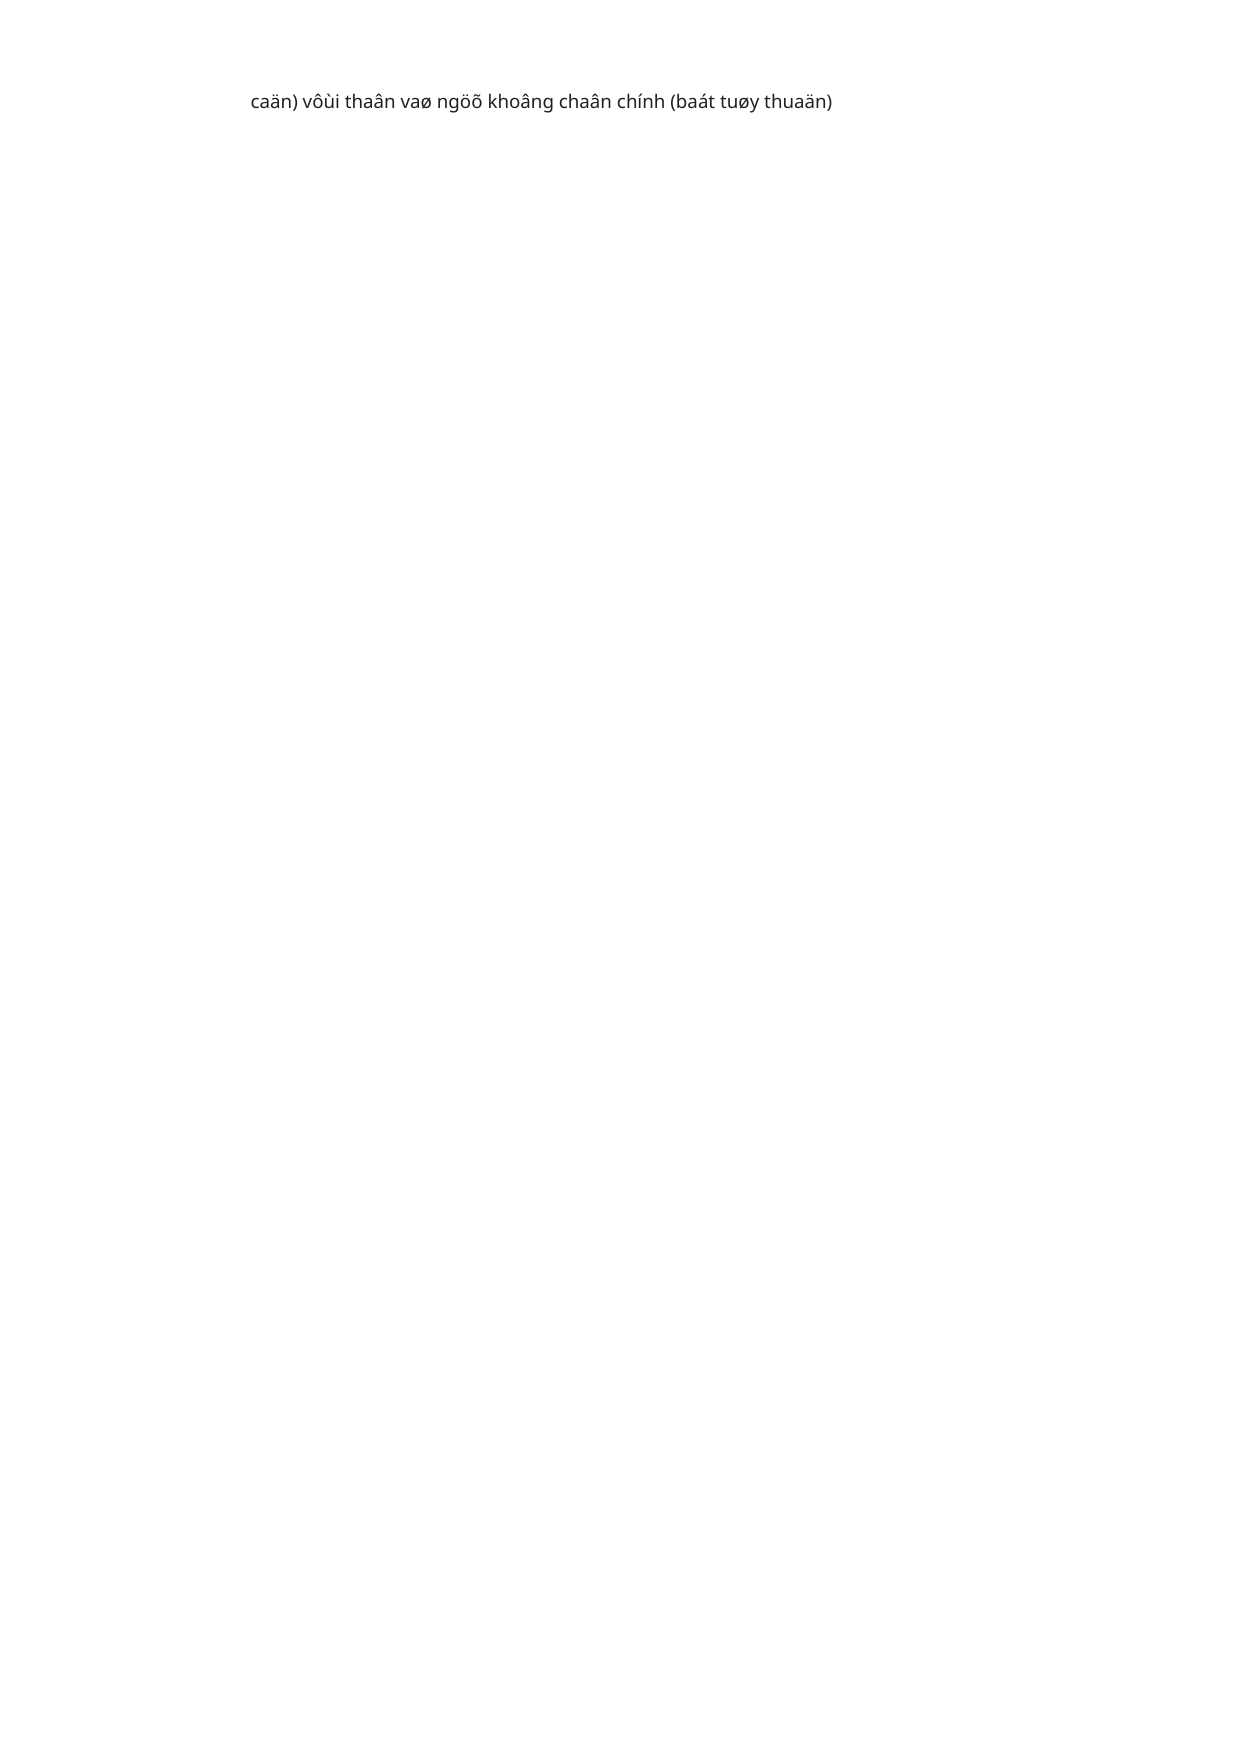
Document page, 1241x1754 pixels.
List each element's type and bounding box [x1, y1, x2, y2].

text [250, 89, 997, 113]
